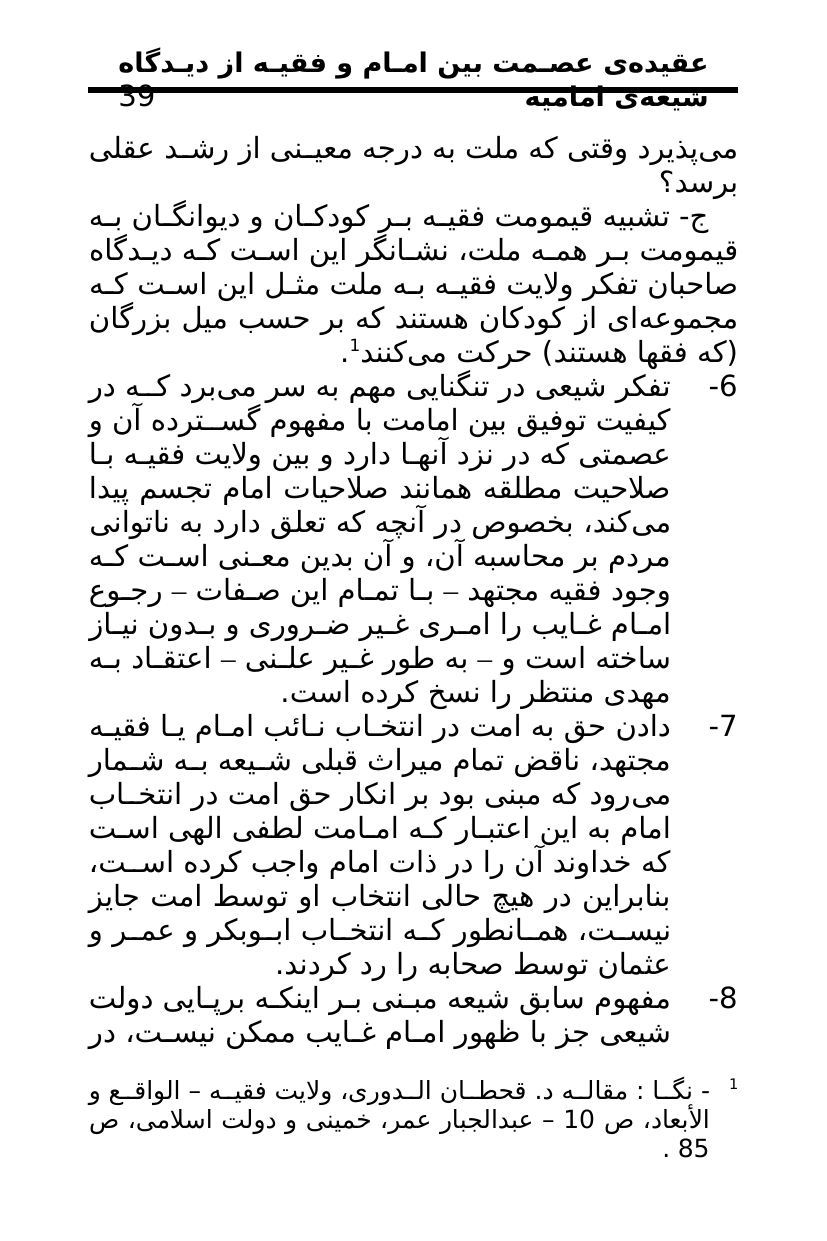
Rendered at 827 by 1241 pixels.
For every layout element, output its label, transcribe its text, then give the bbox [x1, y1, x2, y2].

list تفکر شیعی در تنگنایی مهم به سر می‌برد که در کیفیت توفیق بین امامت با مفهوم گسترده آن و عصمتی که در نزد آنها دارد و بین ولایت فقیه با صلاحیت مطلقه همانند صلاحیات امام تجسم پیدا می‌کند، بخصوص در آنچه که تعلق دارد به ناتوانی مردم بر محاسبه آن، و آن بدین معنی است که وجود فقیه مجتهد – با تمام این صفات – رجوع امام غایب را امری غیر ضروری و بدون نیاز ساخته است و – به طور غیر علنی – اعتقاد به مهدی منتظر را نسخ کرده است. [89, 369, 708, 709]
list دادن حق به امت در انتخاب نائب امام یا فقیه مجتهد، ناقض تمام میراث قبلی شیعه به شمار می‌رود که مبنی بود بر انکار حق امت در انتخاب امام به این اعتبار که امامت لطفی الهی است که خداوند آن را در ذات امام واجب کرده است، بنابراین در هیچ حالی انتخاب او توسط امت جایز نیست، همانطور که انتخاب ابوبکر و عمر و عثمان توسط صحابه را رد کردند. [89, 709, 708, 981]
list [89, 981, 708, 1049]
text ج- تشبیه قیمومت فقیه بر کودکان و دیوانگان به قیمومت بر همه ملت، نشانگر این است که دیدگاه صاحبان تفکر ولایت فقیه به ملت مثل این است که مجموعه‌ای از کودکان هستند که بر حسب میل بزرگان (که فقها هستند) حرکت می‌کنند. [89, 199, 738, 369]
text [89, 132, 738, 199]
